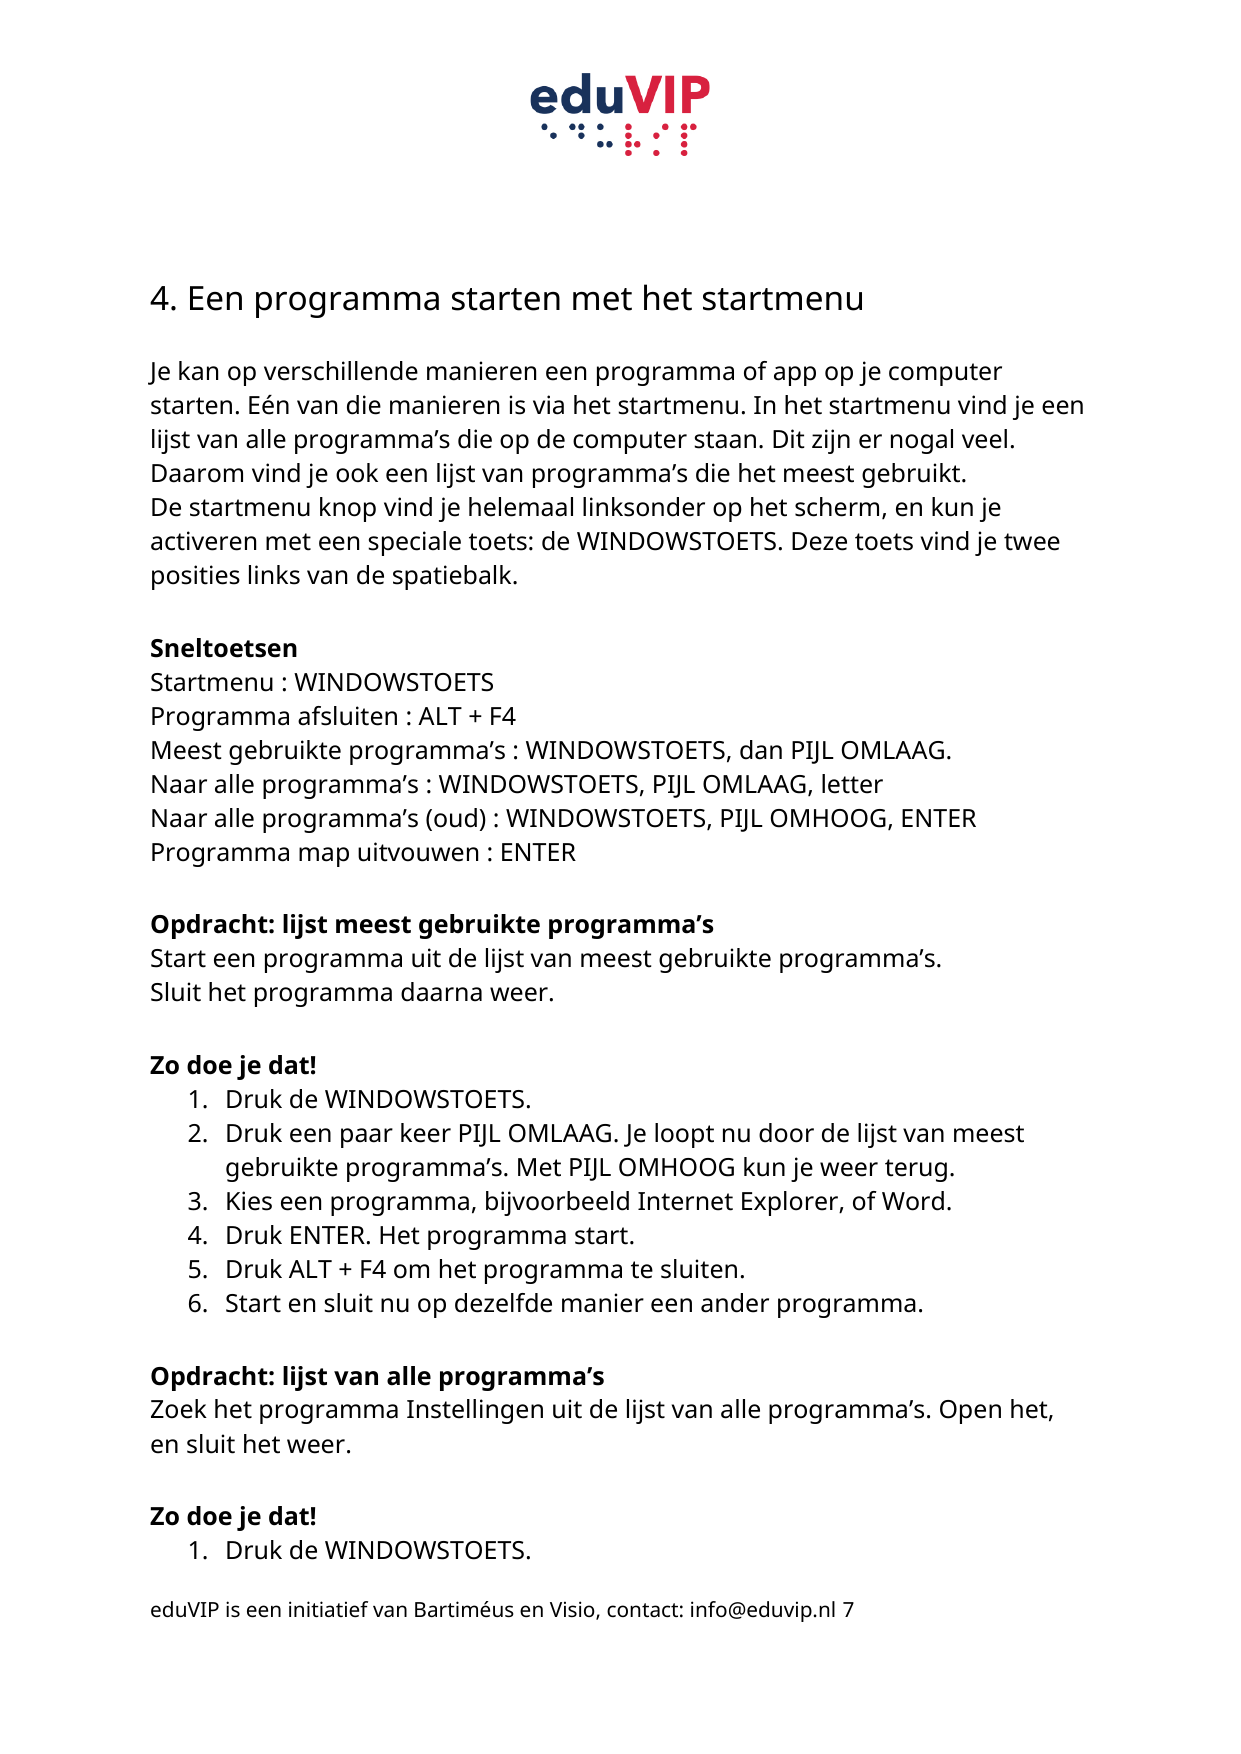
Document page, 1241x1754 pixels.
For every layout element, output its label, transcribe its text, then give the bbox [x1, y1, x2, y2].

text De startmenu knop vind je helemaal linksonder op het scherm, en kun je activeren met een speciale toets: de WINDOWSTOETS. Deze toets vind je twee posities links van de spatiebalk. [150, 490, 1090, 592]
text Meest gebruikte programma’s : WINDOWSTOETS, dan PIJL OMLAAG. [150, 732, 1090, 767]
list Druk de WINDOWSTOETS. [187, 1081, 1090, 1116]
subtitle Opdracht: lijst van alle programma’s [150, 1358, 1090, 1392]
list Druk ALT + F4 om het programma te sluiten. [187, 1252, 1090, 1286]
subtitle Sneltoetsen [150, 630, 1090, 664]
list Kies een programma, bijvoorbeeld Internet Explorer, of Word. [187, 1184, 1090, 1218]
text Start een programma uit de lijst van meest gebruikte programma’s. [150, 941, 1090, 975]
text Zoek het programma Instellingen uit de lijst van alle programma’s. Open het, en sluit het weer. [150, 1392, 1090, 1460]
text Programma afsluiten : ALT + F4 [150, 698, 1090, 732]
subtitle Zo doe je dat! [150, 1047, 1090, 1081]
subtitle Opdracht: lijst meest gebruikte programma’s [150, 907, 1090, 941]
list Druk de WINDOWSTOETS. [187, 1533, 1090, 1567]
picture [530, 73, 710, 156]
subtitle 4. Een programma starten met het startmenu [150, 275, 1090, 320]
list Druk ENTER. Het programma start. [187, 1218, 1090, 1252]
text Programma map uitvouwen : ENTER [150, 835, 1090, 869]
list Start en sluit nu op dezelfde manier een ander programma. [187, 1286, 1090, 1320]
subtitle Zo doe je dat! [150, 1498, 1090, 1533]
text Naar alle programma’s : WINDOWSTOETS, PIJL OMLAAG, letter [150, 767, 1090, 801]
text Sluit het programma daarna weer. [150, 975, 1090, 1009]
text Naar alle programma’s (oud) : WINDOWSTOETS, PIJL OMHOOG, ENTER [150, 801, 1090, 835]
text Je kan op verschillende manieren een programma of app op je computer starten. Eén van die manieren is via het startmenu. In het startmenu vind je een lijst van alle programma’s die op de computer staan. Dit zijn er nogal veel. Daarom vind je ook een lijst van programma’s die het meest gebruikt. [150, 354, 1090, 490]
list Druk een paar keer PIJL OMLAAG. Je loopt nu door de lijst van meest gebruikte programma’s. Met PIJL OMHOOG kun je weer terug. [187, 1116, 1090, 1184]
text Startmenu : WINDOWSTOETS [150, 664, 1090, 698]
